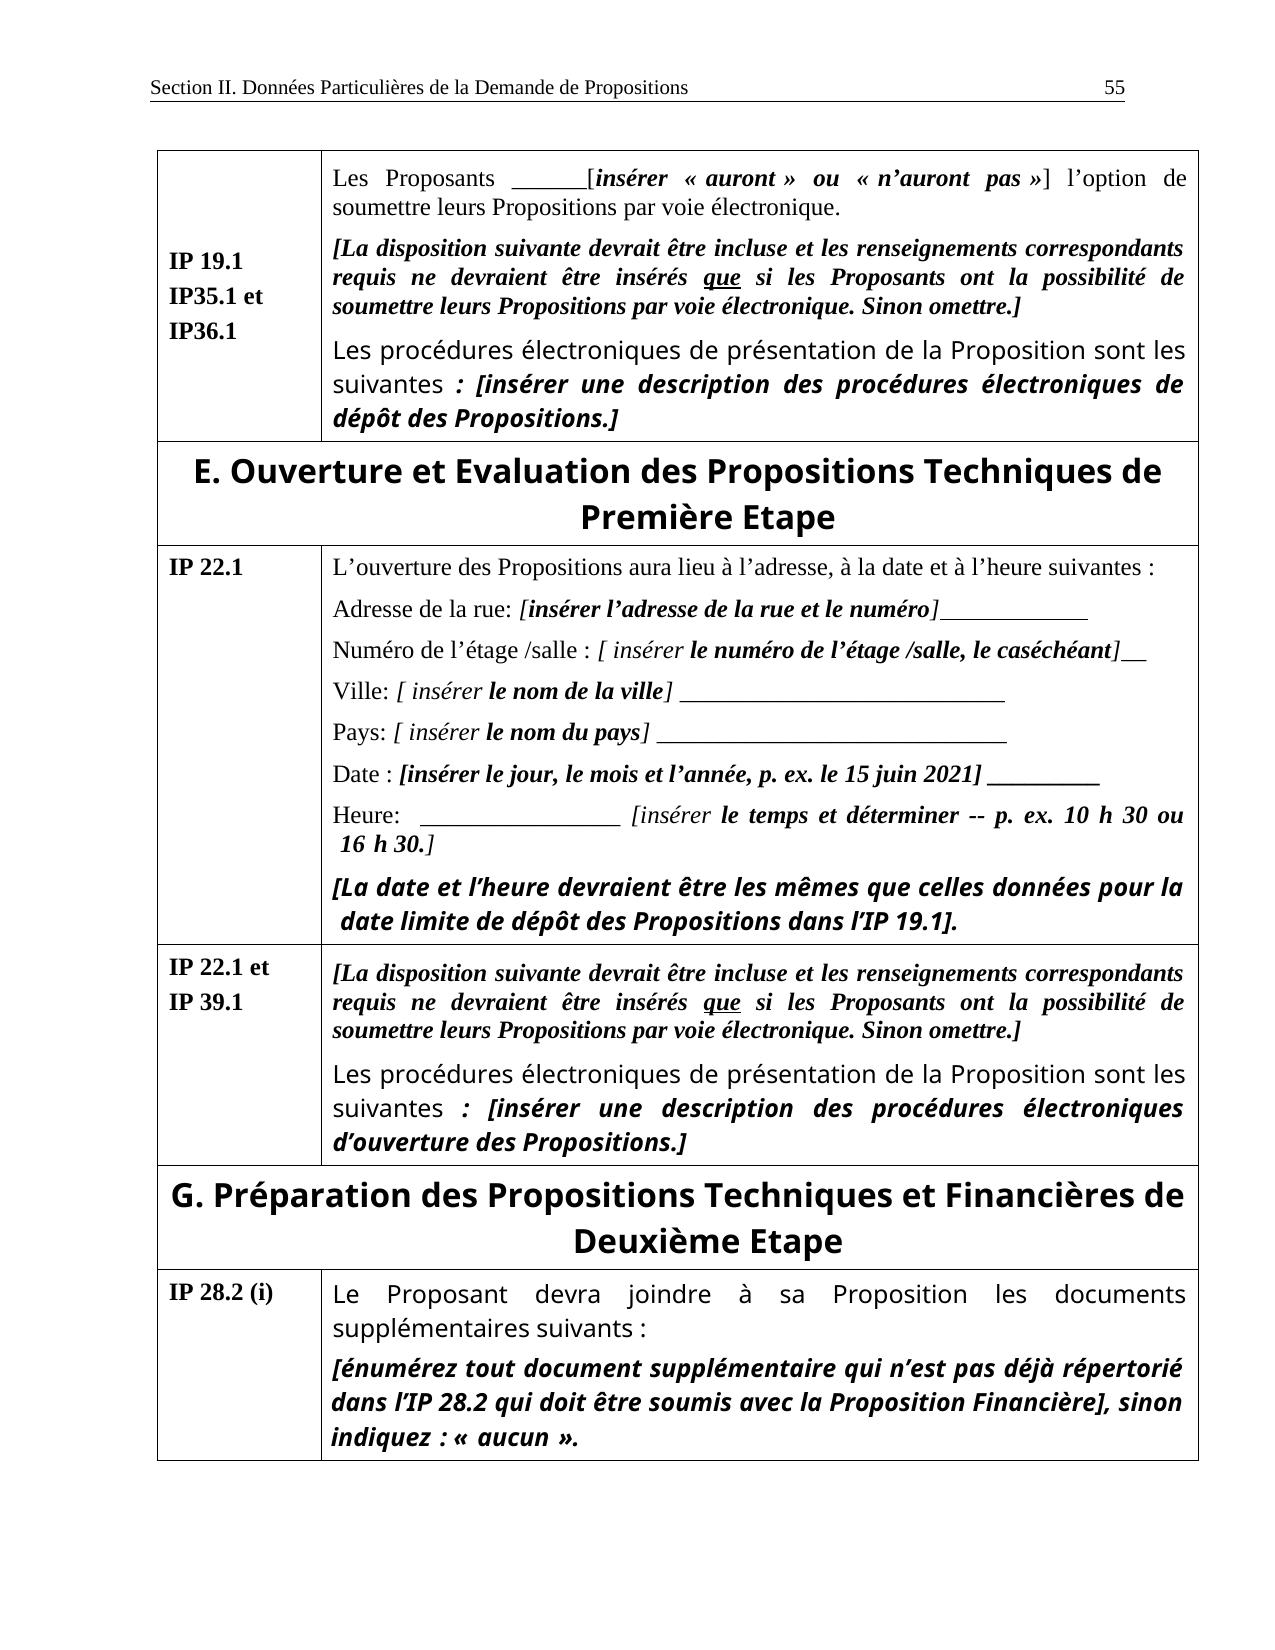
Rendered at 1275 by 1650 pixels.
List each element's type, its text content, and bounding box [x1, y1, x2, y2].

table_cell IP 22.1 et IP 39.1 [158, 945, 321, 1165]
table_cell E. Ouverture et Evaluation des Propositions Techniques de Première Etape [158, 442, 1198, 545]
table_cell [La disposition suivante devrait être incluse et les renseignements correspondants requis ne devraient être insérés que si les Proposants ont la possibilité de soumettre leurs Propositions par voie électronique. Sinon omettre.] Les procédures électroniques de présentation de la Proposition sont les suivantes : [insérer une description des procédures électroniques d’ouverture des Propositions.] [322, 945, 1198, 1165]
table_cell Les Proposants ______[insérer « auront » ou « n’auront pas »] l’option de soumettre leurs Propositions par voie électronique. [La disposition suivante devrait être incluse et les renseignements correspondants requis ne devraient être insérés que si les Proposants ont la possibilité de soumettre leurs Propositions par voie électronique. Sinon omettre.] Les procédures électroniques de présentation de la Proposition sont les suivantes : [insérer une description des procédures électroniques de dépôt des Propositions.] [322, 151, 1198, 441]
table_cell IP 22.1 [158, 546, 321, 944]
table_cell IP 28.2 (i) [158, 1270, 321, 1459]
table_cell Le Proposant devra joindre à sa Proposition les documents supplémentaires suivants : [énumérez tout document supplémentaire qui n’est pas déjà répertorié dans l’IP 28.2 qui doit être soumis avec la Proposition Financière], sinon indiquez : « aucun ». [322, 1270, 1198, 1459]
table_cell G. Préparation des Propositions Techniques et Financières de Deuxième Etape [158, 1166, 1198, 1269]
table_cell L’ouverture des Propositions aura lieu à l’adresse, à la date et à l’heure suivantes : Adresse de la rue: [insérer l’adresse de la rue et le numéro] Numéro de l’étage /salle : [ insérer le numéro de l’étage /salle, le caséchéant]__ Ville: [ insérer le nom de la ville] __________________________ Pays: [ insérer le nom du pays] ____________________________ Date : [insérer le jour, le mois et l’année, p. ex. le 15 juin 2021] _________ Heure: ________________ [insérer le temps et déterminer -- p. ex. 10 h 30 ou 16 h 30.] [La date et l’heure devraient être les mêmes que celles données pour la date limite de dépôt des Propositions dans l’IP 19.1]. [322, 546, 1198, 944]
table_cell IP 19.1 IP35.1 et IP36.1 [158, 151, 321, 441]
